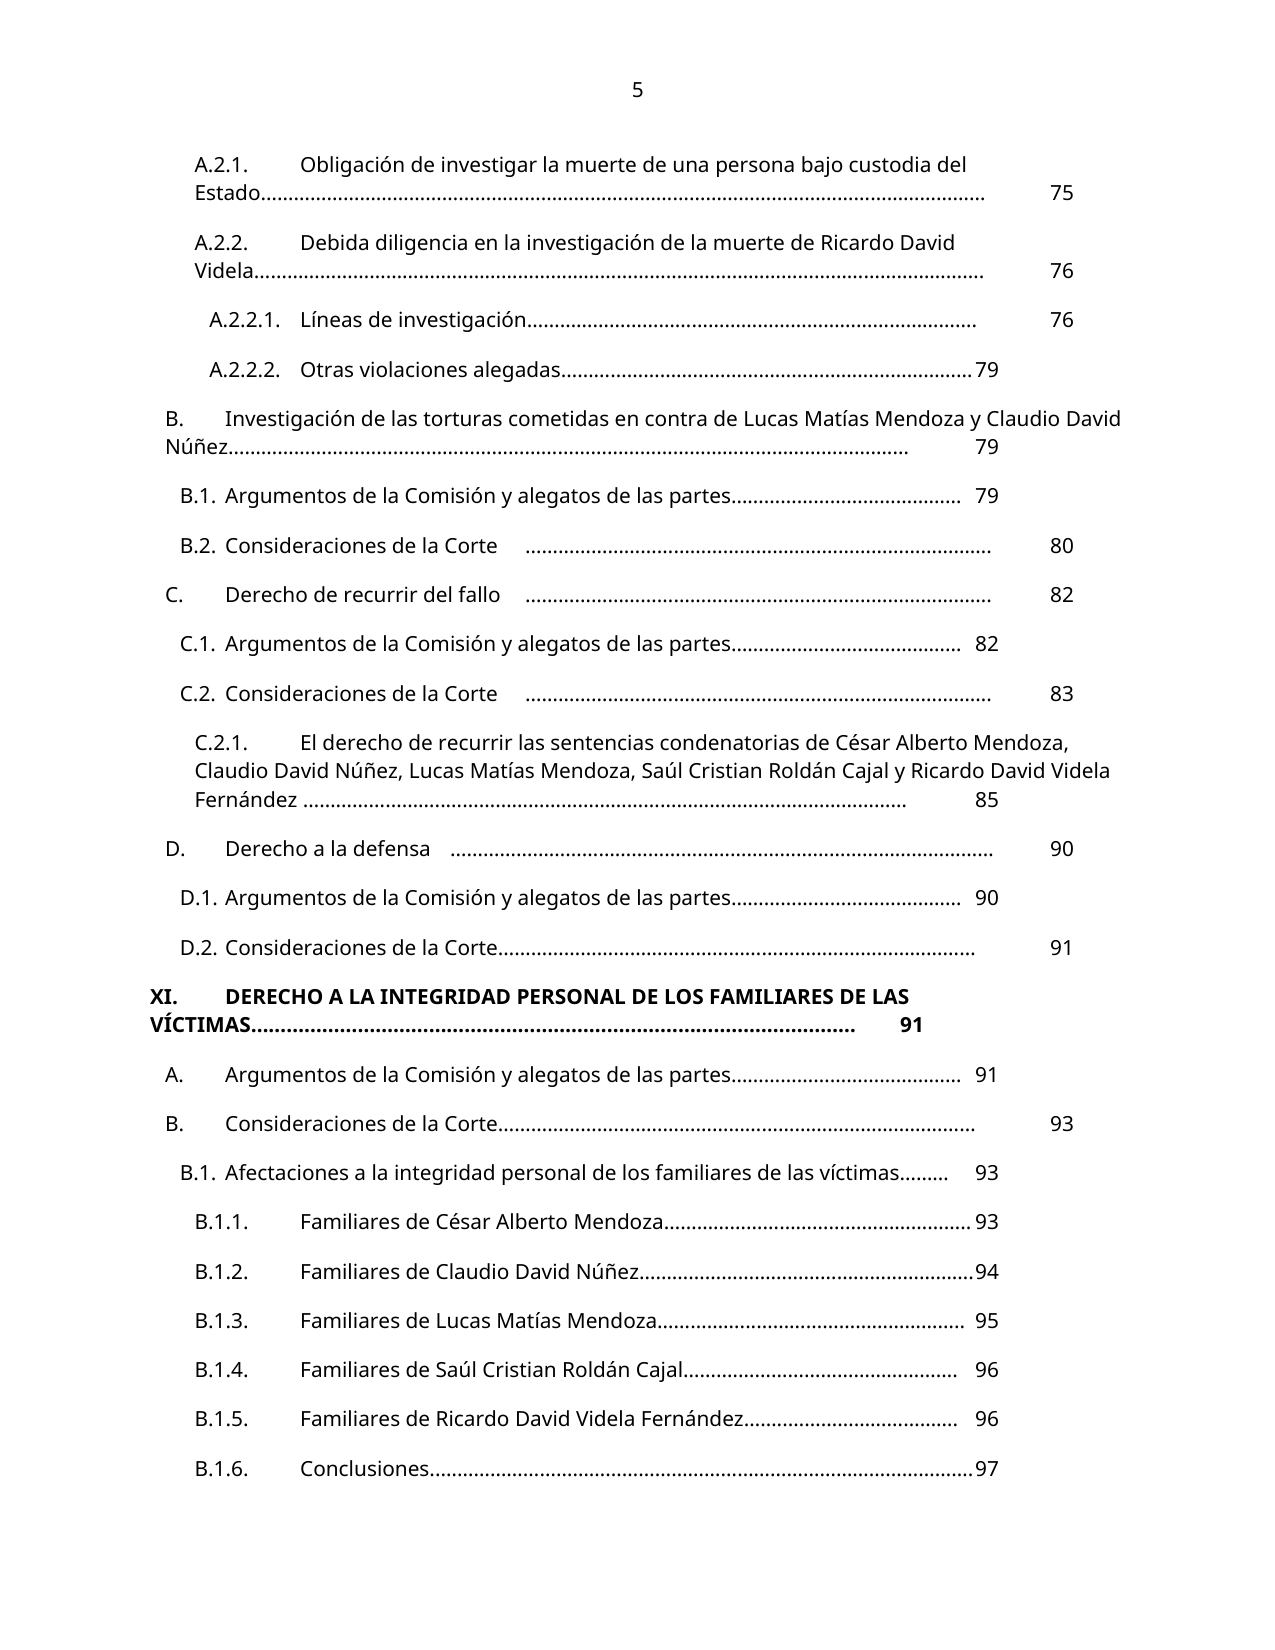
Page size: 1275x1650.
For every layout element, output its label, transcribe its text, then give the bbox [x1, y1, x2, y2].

text B. Investigación de las torturas cometidas en contra de Lucas Matías Mendoza y Claudio David Núñez………………………………………………………………………………………………………….… 79 [165, 404, 1125, 461]
text B.1.5. Familiares de Ricardo David Videla Fernández……..…………………………. 96 [194, 1404, 1125, 1433]
text C.2.1. El derecho de recurrir las sentencias condenatorias de César Alberto Mendoza, Claudio David Núñez, Lucas Matías Mendoza, Saúl Cristian Roldán Cajal y Ricardo David Videla Fernández ……………………..………………………………………………………………………… 85 [194, 728, 1125, 813]
text D.2. Consideraciones de la Corte…………………………………………………………………………… 91 [179, 933, 1125, 961]
text C.2. Consideraciones de la Corte …………………………………………………………………………. 83 [179, 679, 1125, 707]
text B.1. Afectaciones a la integridad personal de los familiares de las víctimas……… 93 [179, 1158, 1125, 1187]
text XI. DERECHO A LA INTEGRIDAD PERSONAL DE LOS FAMILIARES DE LAS VÍCTIMAS………………………………………………………………………………………… 91 [150, 982, 1125, 1039]
text C.1. Argumentos de la Comisión y alegatos de las partes…………………………………… 82 [179, 629, 1125, 658]
text A.2.1. Obligación de investigar la muerte de una persona bajo custodia del Estado…………………………………………………………………………………………………………………… 75 [194, 150, 1125, 207]
text D. Derecho a la defensa ……………………………………………………………………………………… 90 [165, 834, 1125, 863]
text A. Argumentos de la Comisión y alegatos de las partes…………………………………… 91 [165, 1060, 1125, 1088]
text B.2. Consideraciones de la Corte …………………………………………………………………………. 80 [179, 531, 1125, 559]
text C. Derecho de recurrir del fallo …………………………………………………………………………. 82 [165, 580, 1125, 609]
text A.2.2.1. Líneas de investigación………………………………………………………………………. 76 [209, 305, 1125, 334]
text A.2.2.2. Otras violaciones alegadas………………………………………………………………… 79 [209, 355, 1125, 383]
text B.1.6. Conclusiones..……………………………………………………………………………………. 97 [194, 1454, 1125, 1482]
text B.1.3. Familiares de Lucas Matías Mendoza……………...……………………………….. 95 [194, 1306, 1125, 1334]
text B.1.4. Familiares de Saúl Cristian Roldán Cajal…….……………………………………. 96 [194, 1355, 1125, 1384]
text B.1. Argumentos de la Comisión y alegatos de las partes…………………………………… 79 [179, 482, 1125, 510]
text D.1. Argumentos de la Comisión y alegatos de las partes…………………………………… 90 [179, 883, 1125, 912]
text A.2.2. Debida diligencia en la investigación de la muerte de Ricardo David Videla……………………………………………………………………………………………………………………. 76 [194, 228, 1125, 284]
text B.1.2. Familiares de Claudio David Núñez……………………………………………………. 94 [194, 1257, 1125, 1285]
text B.1.1. Familiares de César Alberto Mendoza……………………………………………….. 93 [194, 1207, 1125, 1236]
text B. Consideraciones de la Corte…………………………………………………………………………… 93 [165, 1109, 1125, 1137]
